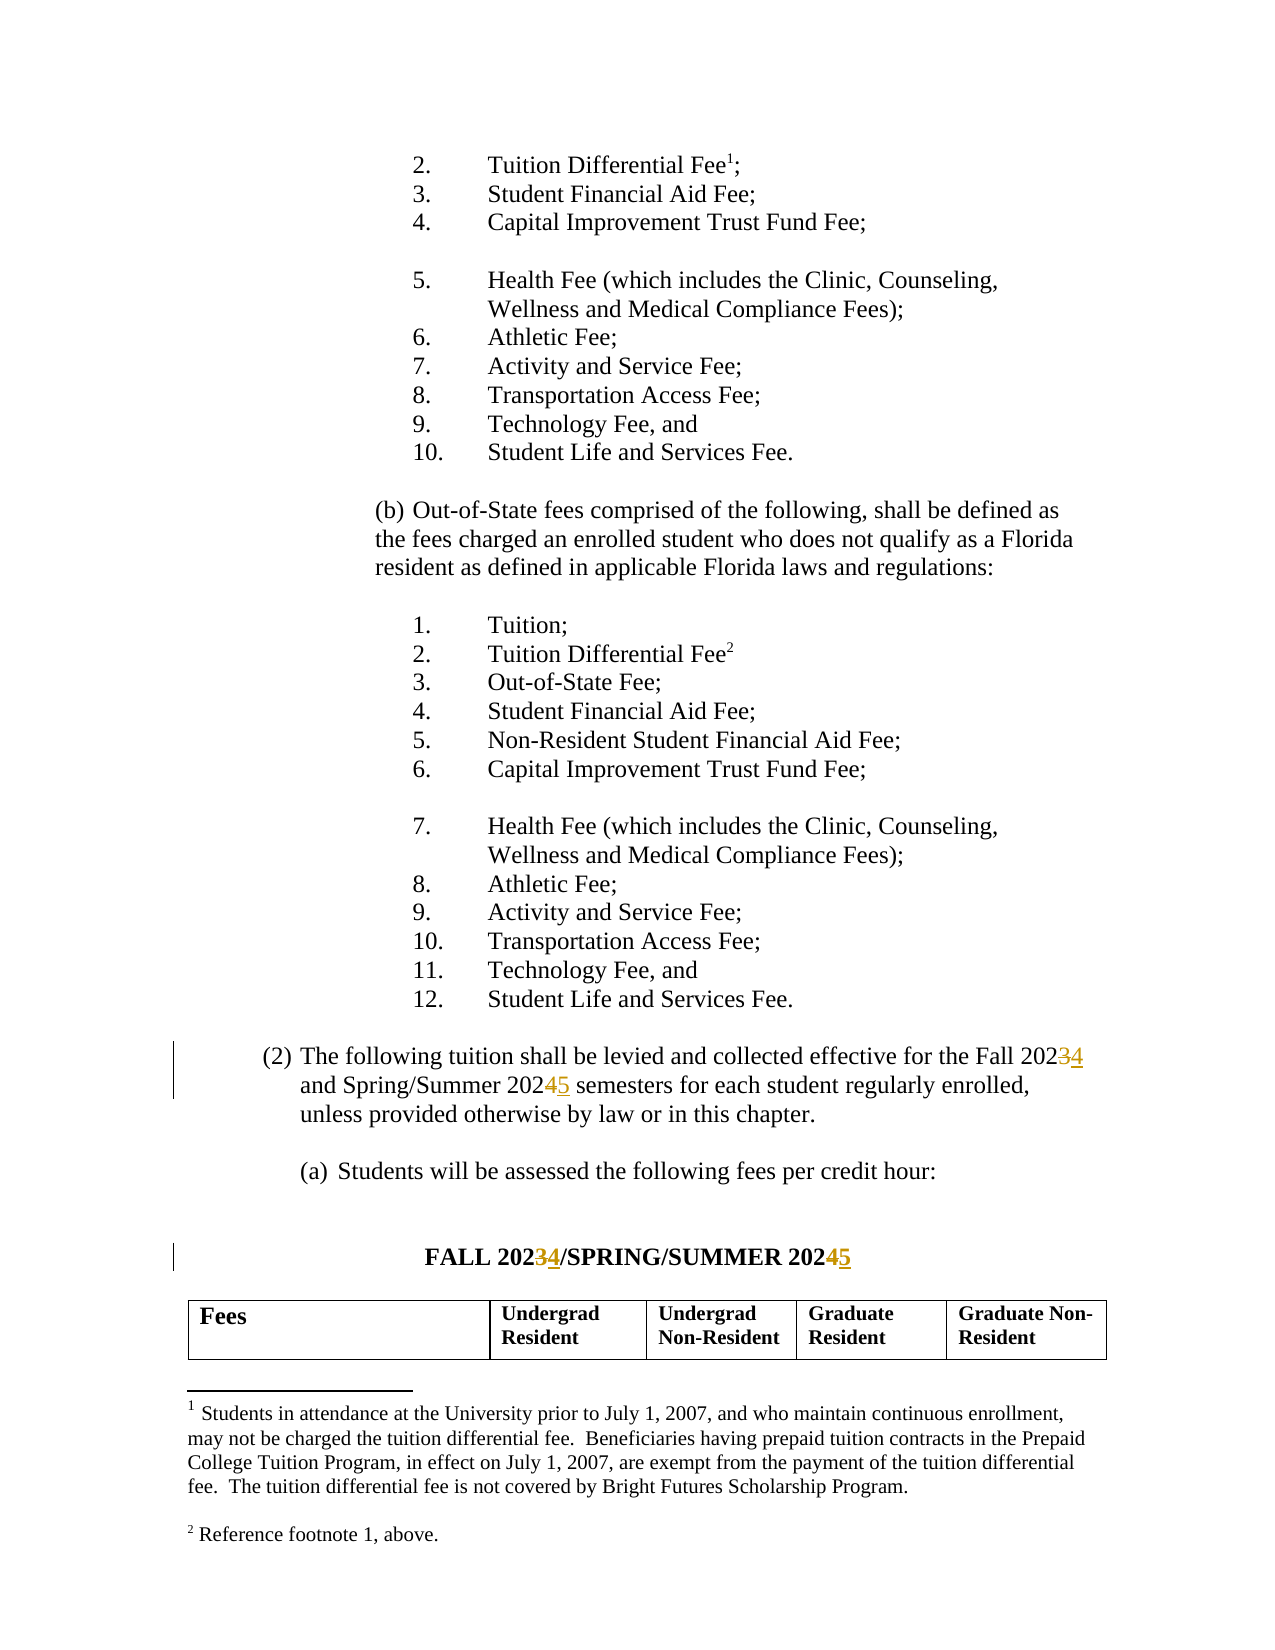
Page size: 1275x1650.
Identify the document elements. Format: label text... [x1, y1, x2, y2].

text 9. Technology Fee, and [412, 409, 1087, 437]
text 6. Athletic Fee; [375, 322, 1087, 351]
text (b) Out-of-State fees comprised of the following, shall be defined as the fees charged an enrolled student who does not qualify as a Florida resident as defined in applicable Florida laws and regulations: [337, 495, 1087, 581]
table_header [947, 1301, 1106, 1358]
text 5. Non-Resident Student Financial Aid Fee; [375, 725, 1087, 754]
text 3. Out-of-State Fee; [375, 667, 1087, 696]
table_header Fees [189, 1301, 489, 1358]
text 4. Capital Improvement Trust Fund Fee; [375, 207, 1087, 236]
text 3. Student Financial Aid Fee; [375, 179, 1087, 207]
text 11. Technology Fee, and [412, 955, 1087, 984]
text 4. Student Financial Aid Fee; [375, 696, 1087, 725]
text 10. Transportation Access Fee; [412, 926, 1087, 955]
list Tuition; [412, 610, 1087, 639]
list Tuition Differential Fee [412, 639, 1087, 667]
list Tuition Differential Fee; [412, 150, 1087, 179]
table_header Undergrad Resident [491, 1301, 646, 1358]
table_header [647, 1301, 796, 1358]
text 8. Athletic Fee; [375, 869, 1087, 897]
text 7. Health Fee (which includes the Clinic, Counseling, Wellness and Medical Compliance Fees); [375, 811, 1087, 869]
text (2) The following tuition shall be levied and collected effective for the Fall 202 and Spring/Summer 202 semesters for each student regularly enrolled, unless provided otherwise by law or in this chapter. [262, 1041, 1087, 1127]
text 8. Transportation Access Fee; [412, 380, 1087, 409]
text 10. Student Life and Services Fee. [412, 437, 1087, 466]
text 12. Student Life and Services Fee. [412, 984, 1087, 1012]
text FALL 202/SPRING/SUMMER 202 [187, 1242, 1087, 1271]
text 6. Capital Improvement Trust Fund Fee; [375, 754, 1087, 782]
text (a) Students will be assessed the following fees per credit hour: [300, 1156, 1087, 1185]
text 7. Activity and Service Fee; [375, 351, 1087, 380]
table_header Graduate Resident [797, 1301, 946, 1358]
text 9. Activity and Service Fee; [375, 897, 1087, 926]
text 5. Health Fee (which includes the Clinic, Counseling, Wellness and Medical Compliance Fees); [375, 265, 1087, 322]
